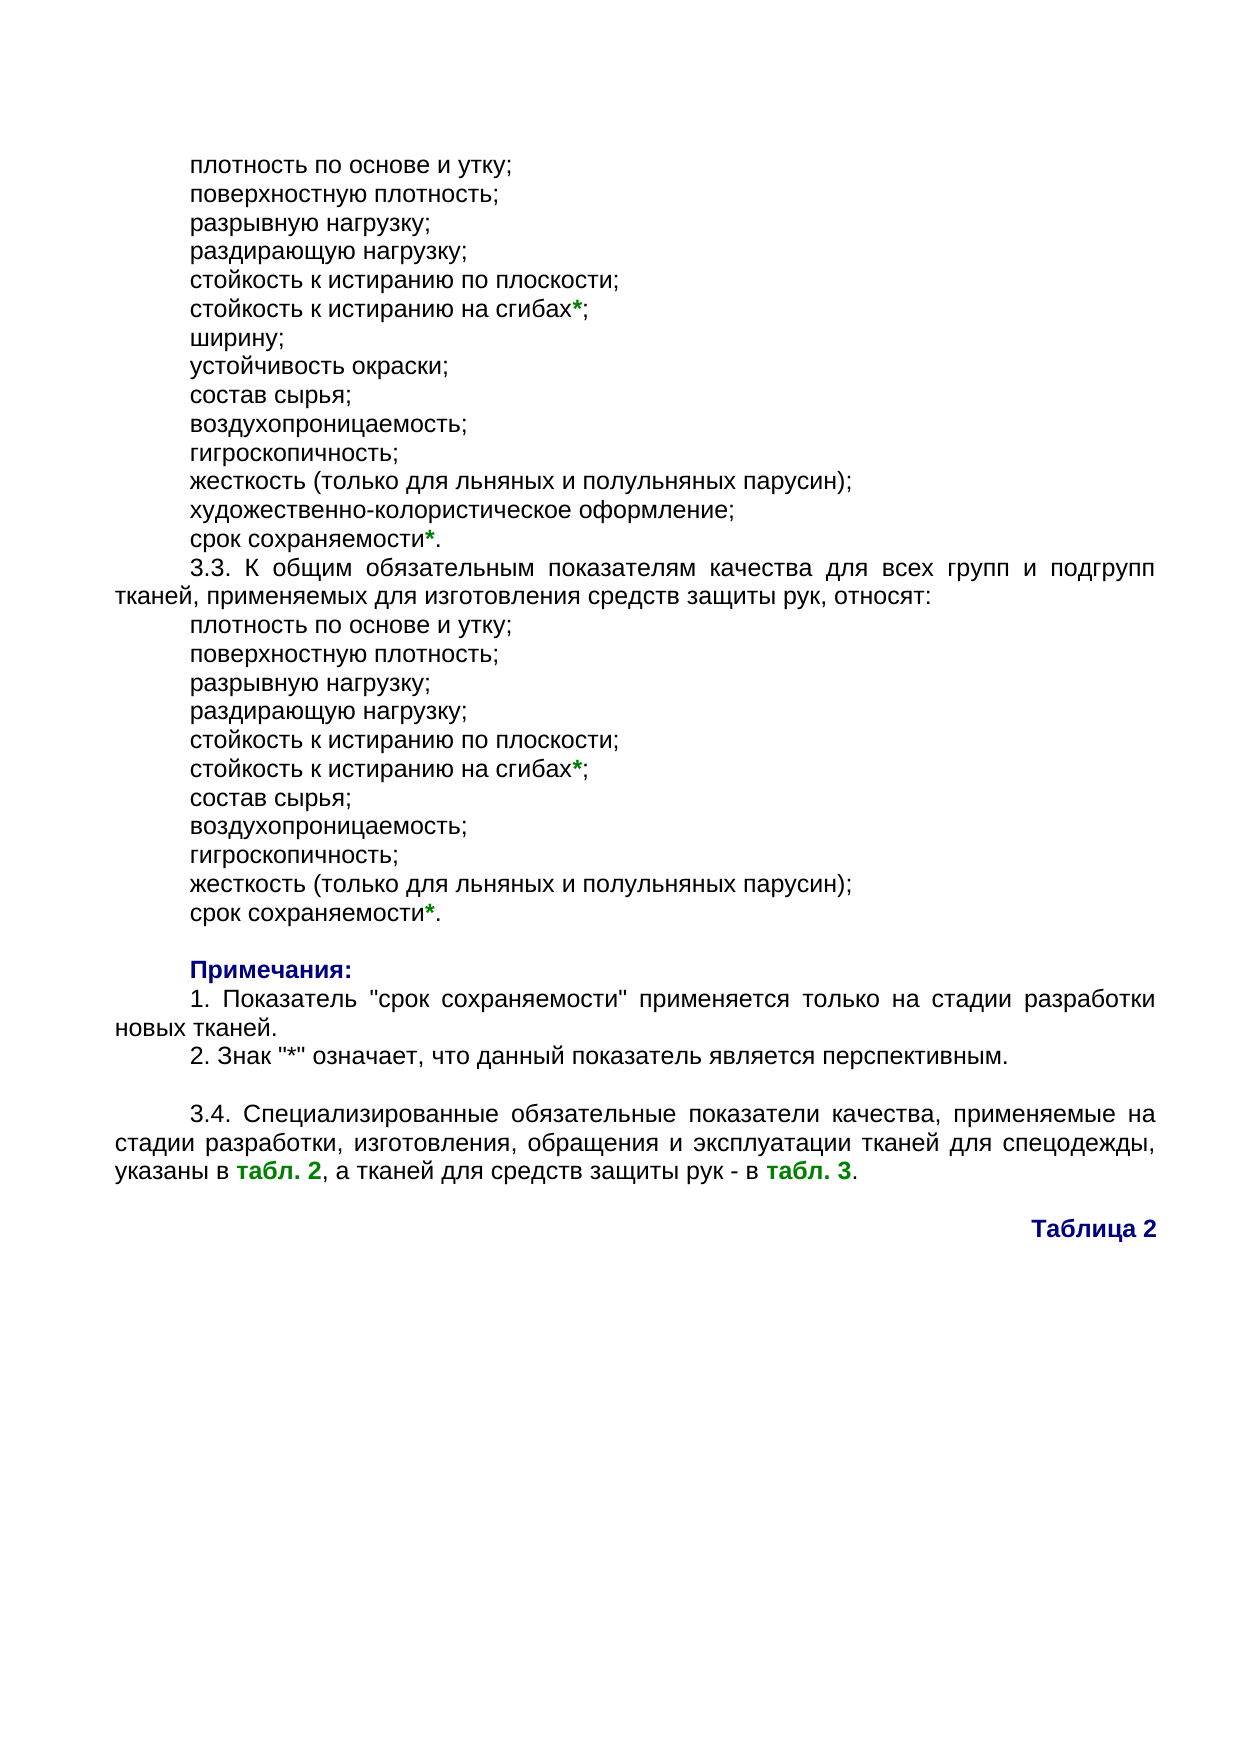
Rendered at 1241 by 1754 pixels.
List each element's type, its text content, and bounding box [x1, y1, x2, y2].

text стойкость к истиранию по плоскости; [114, 265, 1157, 294]
text устойчивость окраски; [114, 351, 1157, 380]
text 2. Знак "*" означает, что данный показатель является перспективным. [114, 1041, 1157, 1070]
text плотность по основе и утку; [114, 150, 1157, 179]
text гигроскопичность; [114, 840, 1157, 869]
text стойкость к истиранию по плоскости; [114, 725, 1157, 754]
text жесткость (только для льняных и полульняных парусин); [114, 466, 1157, 495]
text стойкость к истиранию на сгибах*; [114, 754, 1157, 782]
text поверхностную плотность; [114, 179, 1157, 207]
text плотность по основе и утку; [114, 610, 1157, 639]
text ширину; [114, 322, 1157, 351]
text раздирающую нагрузку; [114, 236, 1157, 265]
text 3.3. К общим обязательным показателям качества для всех групп и подгрупп тканей, применяемых для изготовления средств защиты рук, относят: [114, 552, 1157, 610]
text раздирающую нагрузку; [114, 696, 1157, 725]
text поверхностную плотность; [114, 639, 1157, 667]
text состав сырья; [114, 380, 1157, 409]
text разрывную нагрузку; [114, 667, 1157, 696]
text Таблица 2 [114, 1214, 1157, 1242]
text стойкость к истиранию на сгибах*; [114, 294, 1157, 322]
text воздухопроницаемость; [114, 409, 1157, 437]
text срок сохраняемости*. [114, 897, 1157, 926]
text Примечания: [114, 955, 1157, 984]
text гигроскопичность; [114, 437, 1157, 466]
text 3.4. Специализированные обязательные показатели качества, применяемые на стадии разработки, изготовления, обращения и эксплуатации тканей для спецодежды, указаны в табл. 2, а тканей для средств защиты рук - в табл. 3. [114, 1099, 1157, 1185]
text состав сырья; [114, 782, 1157, 811]
text разрывную нагрузку; [114, 207, 1157, 236]
text жесткость (только для льняных и полульняных парусин); [114, 869, 1157, 897]
text художественно-колористическое оформление; [114, 495, 1157, 524]
text срок сохраняемости*. [114, 524, 1157, 552]
text воздухопроницаемость; [114, 811, 1157, 840]
text 1. Показатель "срок сохраняемости" применяется только на стадии разработки новых тканей. [114, 984, 1157, 1041]
